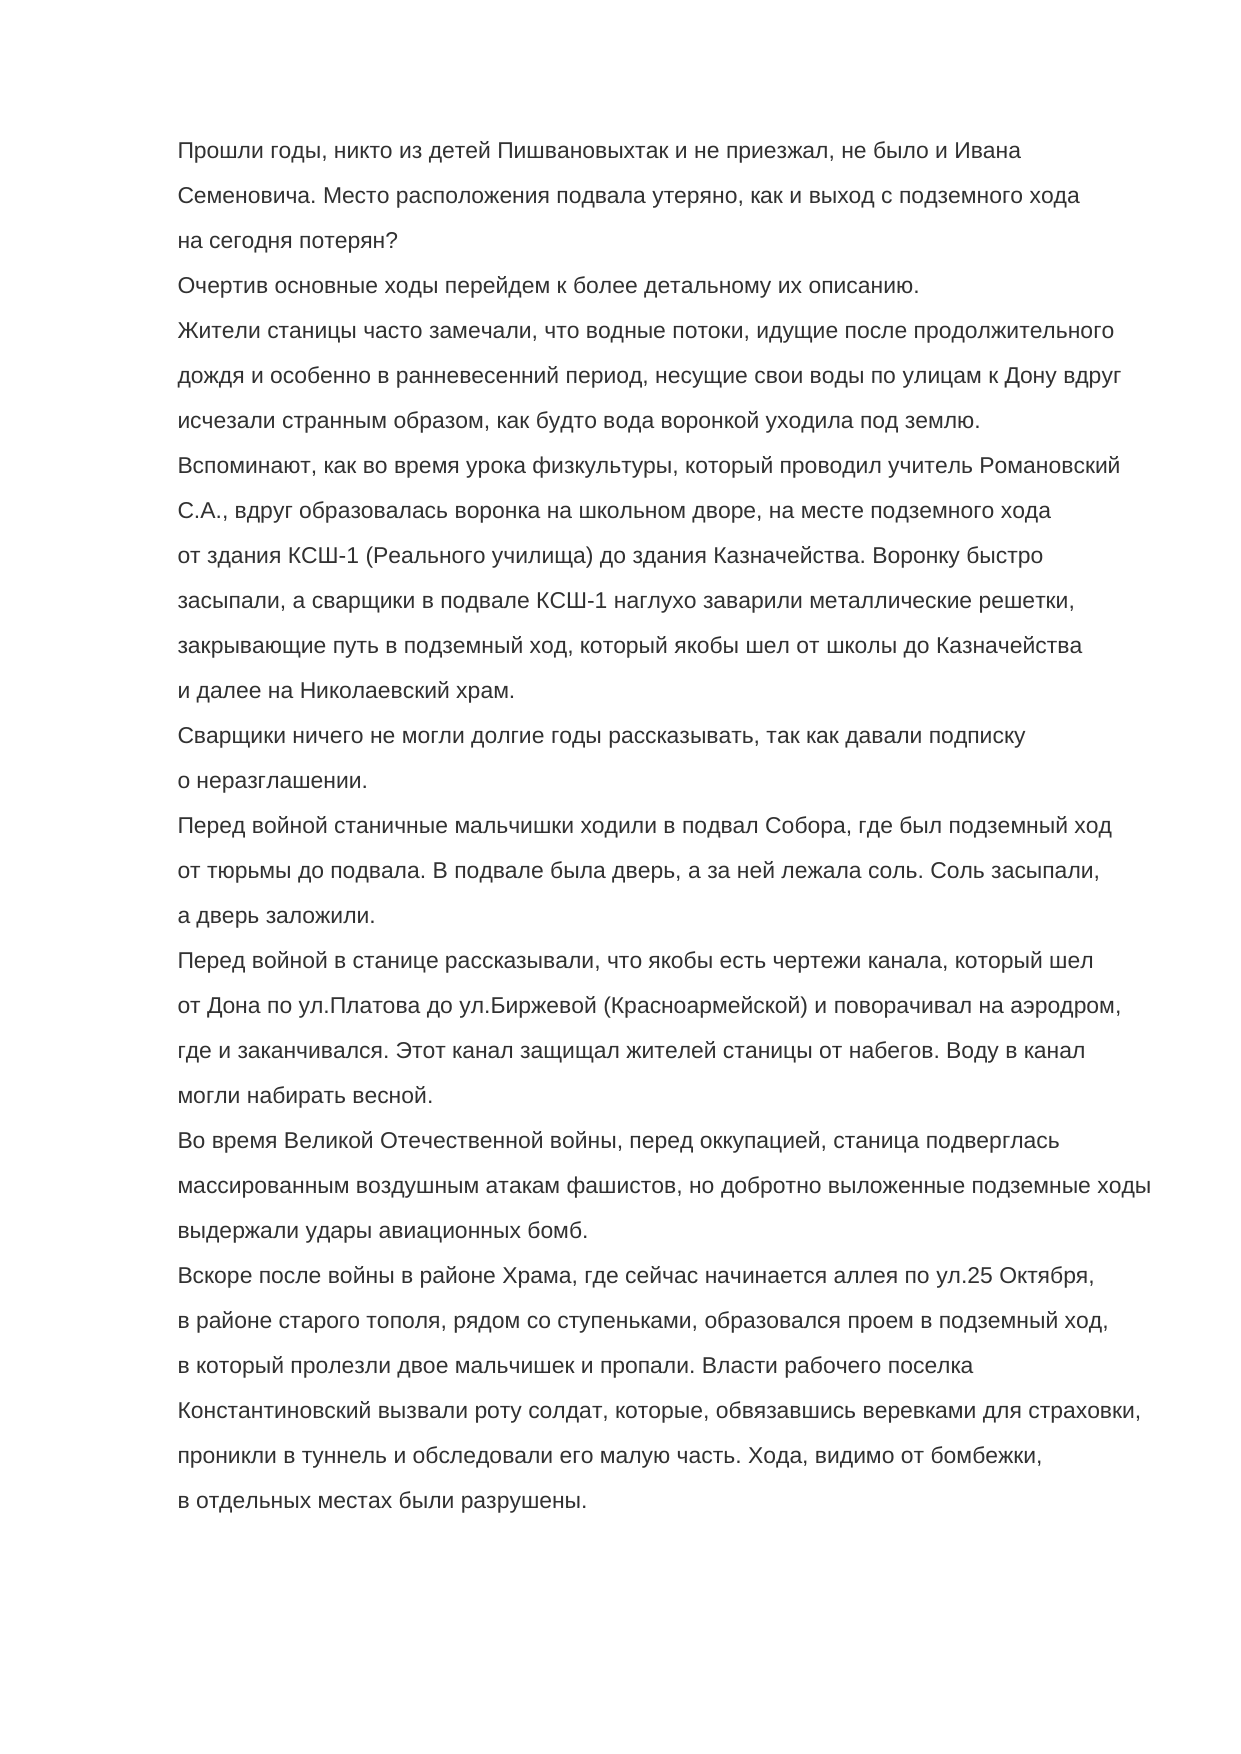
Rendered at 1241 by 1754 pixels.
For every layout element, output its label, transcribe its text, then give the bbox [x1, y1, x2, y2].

text Вспоминают, как во время урока физкультуры, который проводил учитель Романовский С.А., вдруг образовалась воронка на школьном дворе, на месте подземного хода от здания КСШ-1 (Реального училища) до здания Казначейства. Воронку быстро засыпали, а сварщики в подвале КСШ-1 наглухо заварили металлические решетки, закрывающие путь в подземный ход, который якобы шел от школы до Казначейства и далее на Николаевский храм. [177, 433, 1152, 703]
text Во время Великой Отечественной войны, перед оккупацией, станица подверглась массированным воздушным атакам фашистов, но добротно выложенные подземные ходы выдержали удары авиационных бомб. [177, 1108, 1152, 1243]
text Жители станицы часто замечали, что водные потоки, идущие после продолжительного дождя и особенно в ранневесенний период, несущие свои воды по улицам к Дону вдруг исчезали странным образом, как будто вода воронкой уходила под землю. [177, 298, 1152, 433]
text Очертив основные ходы перейдем к более детальному их описанию. [177, 253, 1152, 298]
text Перед войной в станице рассказывали, что якобы есть чертежи канала, который шел от Дона по ул.Платова до ул.Биржевой (Красноармейской) и поворачивал на аэродром, где и заканчивался. Этот канал защищал жителей станицы от набегов. Воду в канал могли набирать весной. [177, 928, 1152, 1108]
text Прошли годы, никто из детей Пишвановыхтак и не приезжал, не было и Ивана Семеновича. Место расположения подвала утеряно, как и выход с подземного хода на сегодня потерян? [177, 118, 1152, 253]
text Перед войной станичные мальчишки ходили в подвал Собора, где был подземный ход от тюрьмы до подвала. В подвале была дверь, а за ней лежала соль. Соль засыпали, а дверь заложили. [177, 793, 1152, 928]
text Вскоре после войны в районе Храма, где сейчас начинается аллея по ул.25 Октября, в районе старого тополя, рядом со ступеньками, образовался проем в подземный ход, в который пролезли двое мальчишек и пропали. Власти рабочего поселка Константиновский вызвали роту солдат, которые, обвязавшись веревками для страховки, проникли в туннель и обследовали его малую часть. Хода, видимо от бомбежки, в отдельных местах были разрушены. [177, 1243, 1152, 1513]
text Сварщики ничего не могли долгие годы рассказывать, так как давали подписку о неразглашении. [177, 703, 1152, 793]
